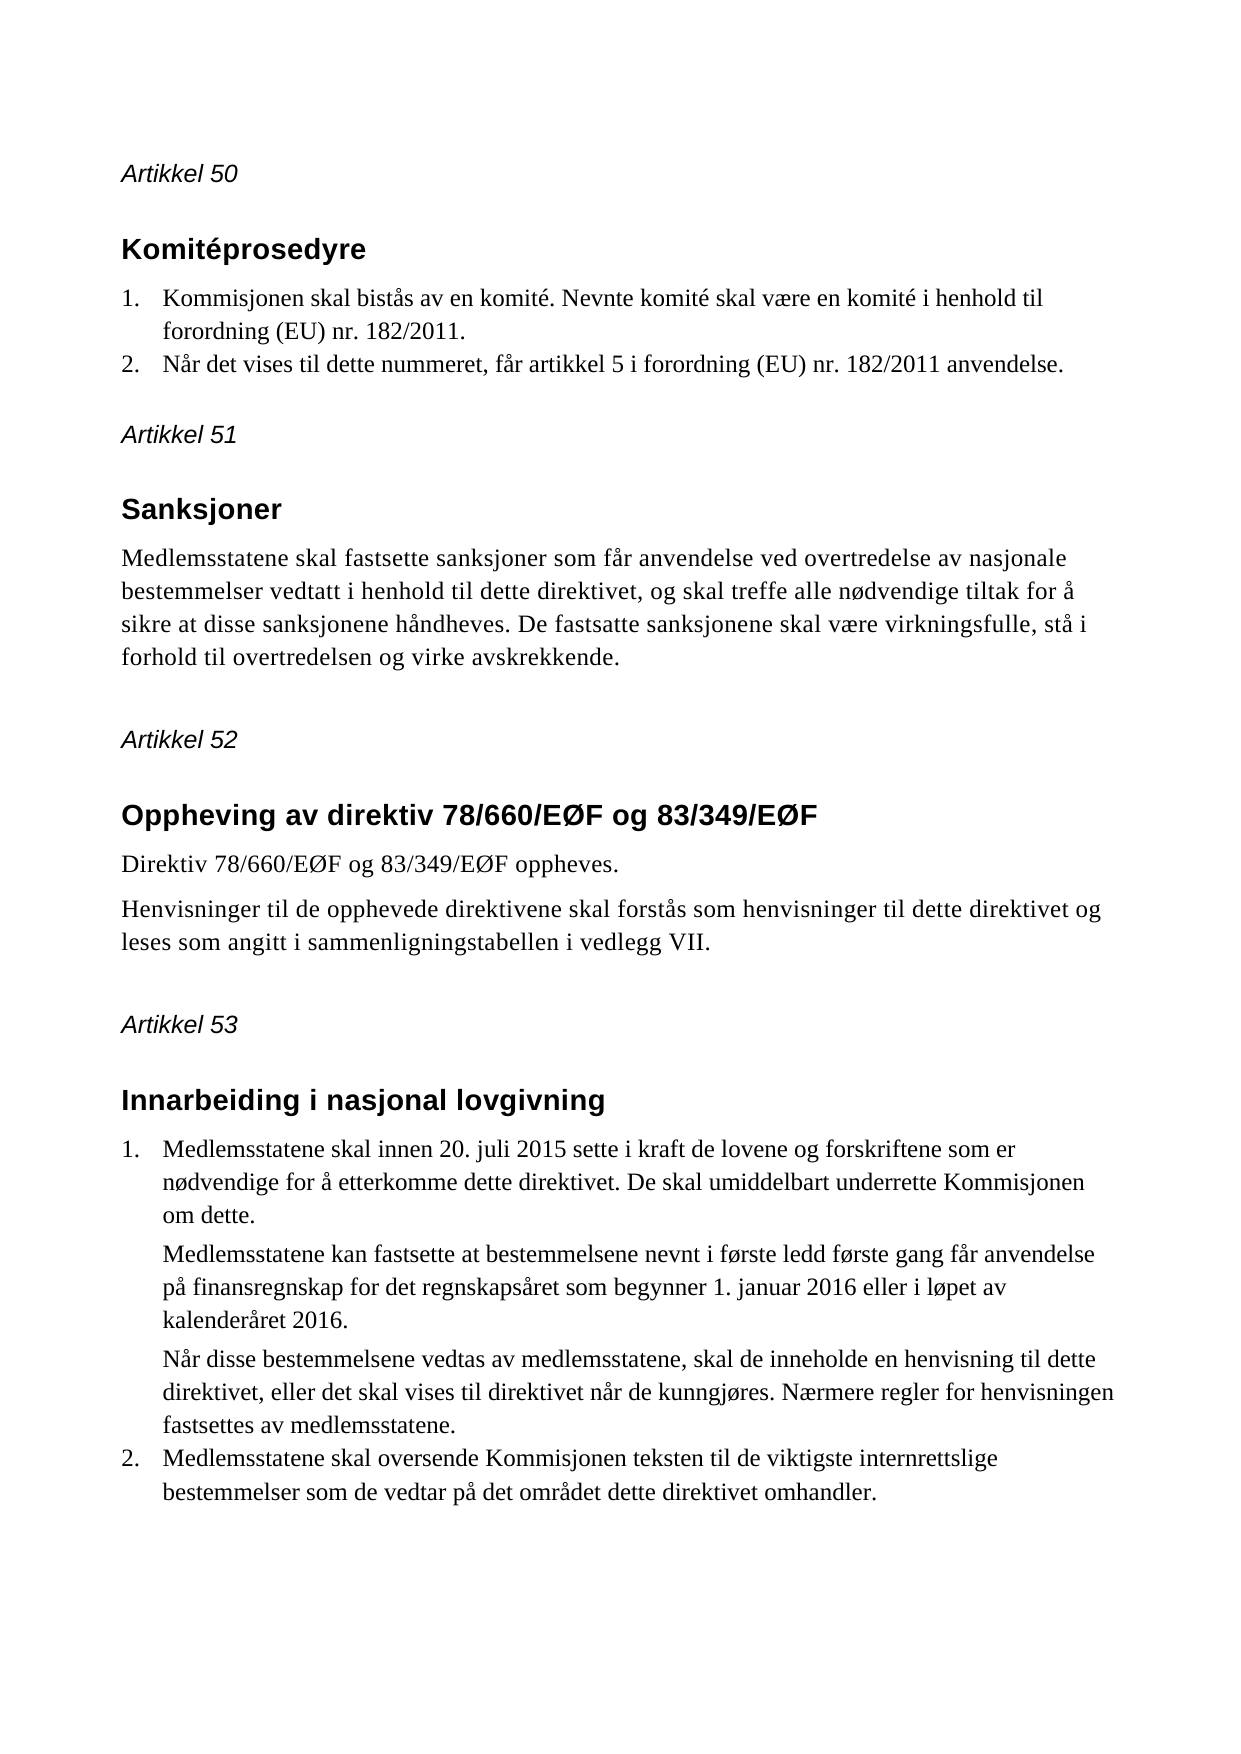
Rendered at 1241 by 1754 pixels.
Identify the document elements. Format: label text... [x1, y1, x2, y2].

text Artikkel 51 [121, 419, 1119, 448]
list 2. Medlemsstatene skal oversende Kommisjonen teksten til de viktigste internrettslige bestemmelser som de vedtar på det området dette direktivet omhandler. [121, 1443, 1119, 1505]
subtitle Innarbeiding i nasjonal lovgivning [121, 1083, 1119, 1116]
list Når disse bestemmelsene vedtas av medlemsstatene, skal de inneholde en henvisning til dette direktivet, eller det skal vises til direktivet når de kunngjøres. Nærmere regler for henvisningen fastsettes av medlemsstatene. [162, 1344, 1119, 1439]
subtitle Komitéprosedyre [121, 232, 1119, 266]
list Medlemsstatene kan fastsette at bestemmelsene nevnt i første ledd første gang får anvendelse på finansregnskap for det regnskapsåret som begynner 1. januar 2016 eller i løpet av kalenderåret 2016. [162, 1239, 1119, 1334]
text Medlemsstatene skal fastsette sanksjoner som får anvendelse ved overtredelse av nasjonale bestemmelser vedtatt i henhold til dette direktivet, og skal treffe alle nødvendige tiltak for å sikre at disse sanksjonene håndheves. De fastsatte sanksjonene skal være virkningsfulle, stå i forhold til overtredelsen og virke avskrekkende. [121, 543, 1119, 671]
list 2. Når det vises til dette nummeret, får artikkel 5 i forordning (EU) nr. 182/2011 anvendelse. [121, 349, 1119, 378]
text Direktiv 78/660/EØF og 83/349/EØF oppheves. [121, 849, 1119, 877]
text Artikkel 50 [121, 159, 1119, 188]
list 1. Kommisjonen skal bistås av en komité. Nevnte komité skal være en komité i henhold til forordning (EU) nr. 182/2011. [121, 283, 1119, 345]
text Artikkel 52 [121, 725, 1119, 754]
text Artikkel 53 [121, 1010, 1119, 1039]
subtitle Sanksjoner [121, 492, 1119, 526]
subtitle Oppheving av direktiv 78/660/EØF og 83/349/EØF [121, 798, 1119, 831]
list 1. Medlemsstatene skal innen 20. juli 2015 sette i kraft de lovene og forskriftene som er nødvendige for å etterkomme dette direktivet. De skal umiddelbart underrette Kommisjonen om dette. [121, 1134, 1119, 1229]
text Henvisninger til de opphevede direktivene skal forstås som henvisninger til dette direktivet og leses som angitt i sammenligningstabellen i vedlegg VII. [121, 894, 1119, 956]
